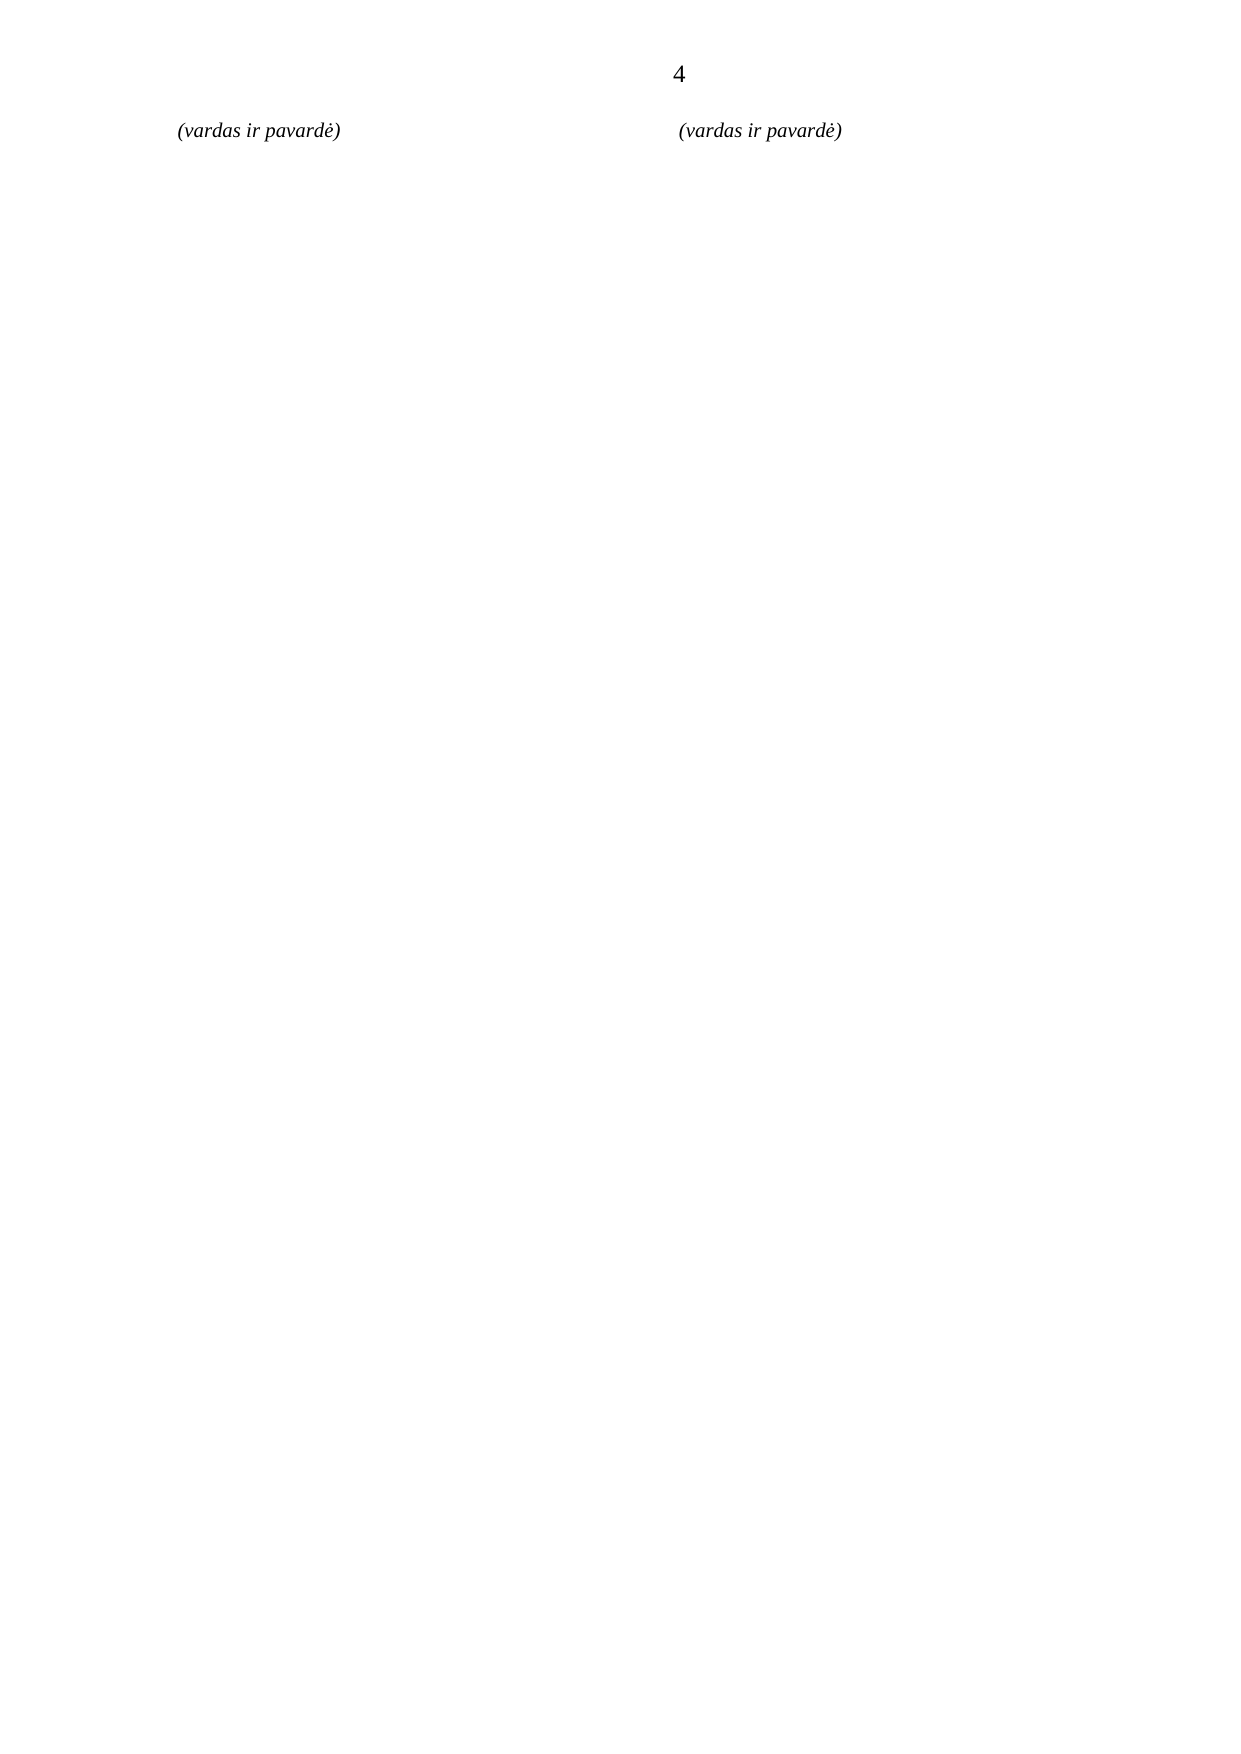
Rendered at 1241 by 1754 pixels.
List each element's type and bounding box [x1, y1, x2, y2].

table_cell [668, 118, 1169, 142]
table_cell [166, 118, 667, 142]
